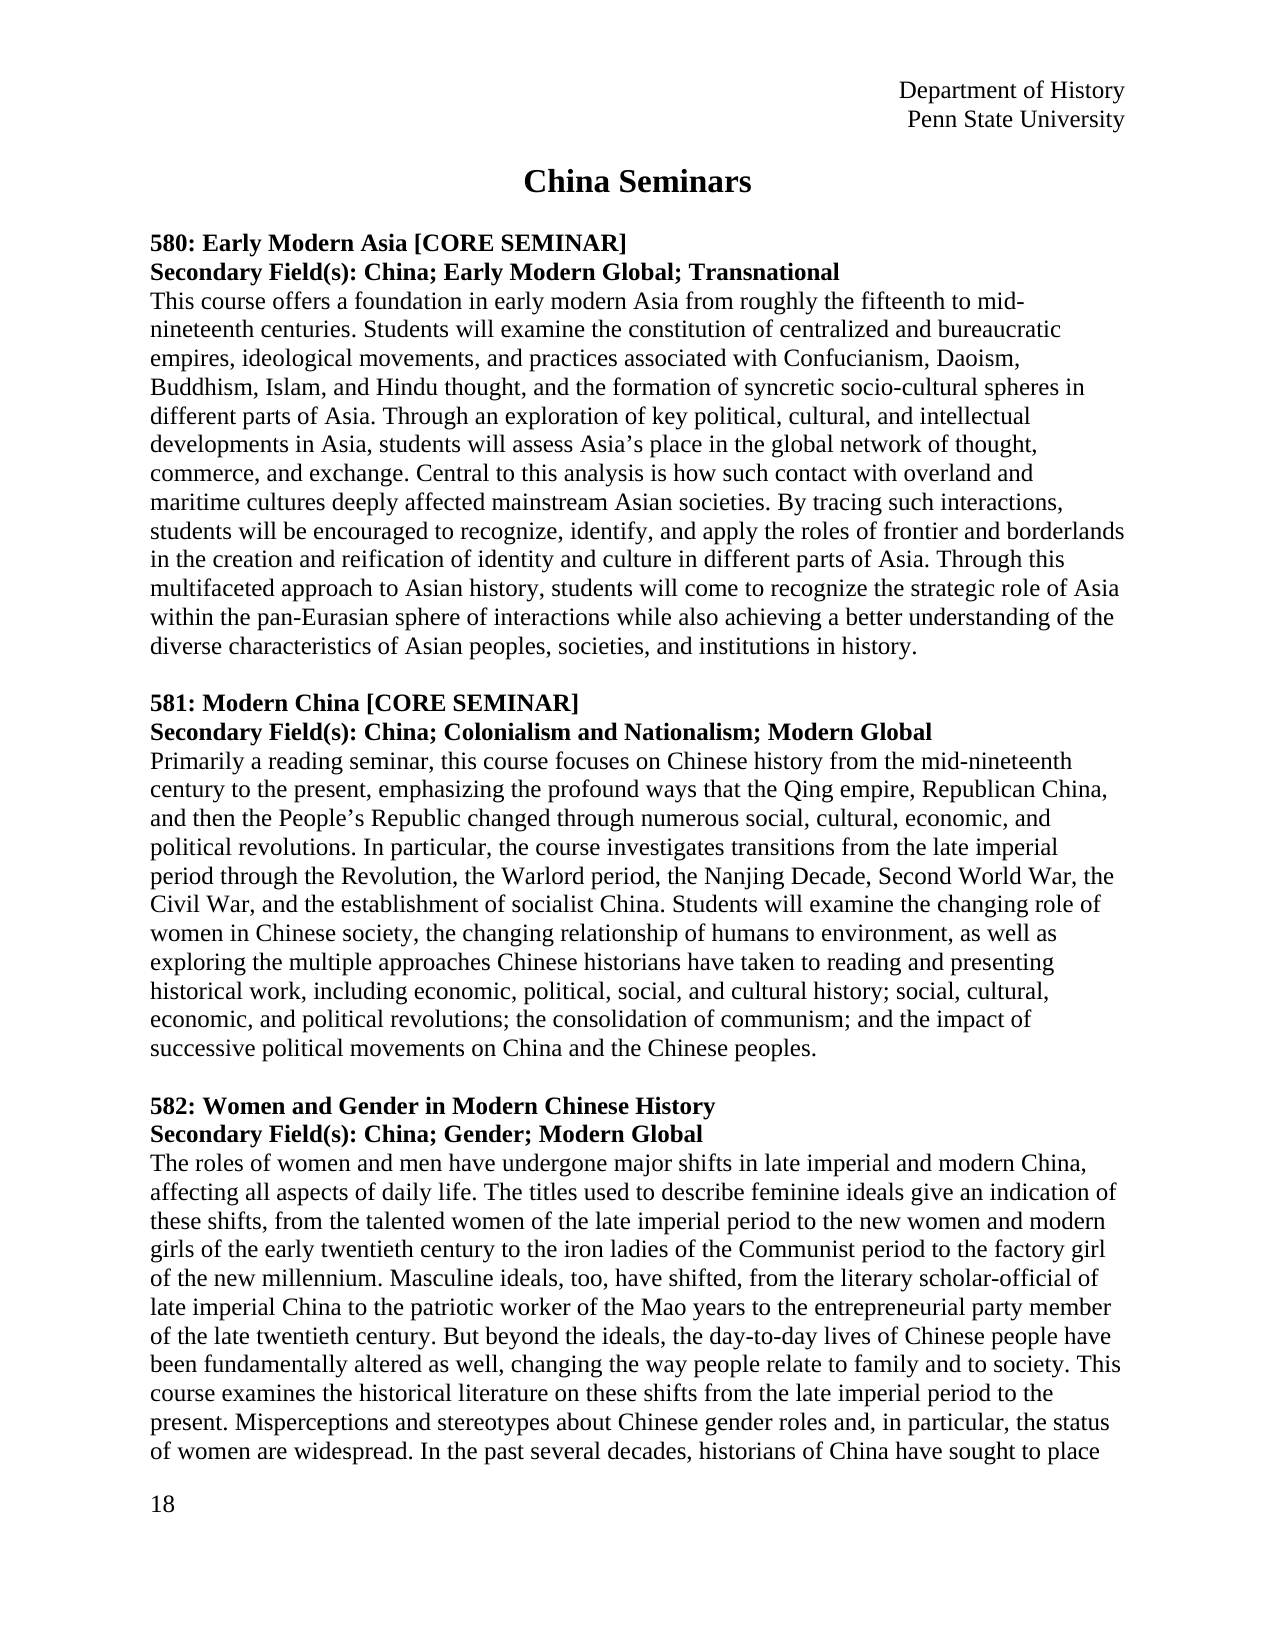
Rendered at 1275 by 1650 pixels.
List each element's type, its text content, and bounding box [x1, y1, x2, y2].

text Secondary Field(s): China; Colonialism and Nationalism; Modern Global [150, 717, 1125, 746]
text China Seminars [150, 161, 1125, 199]
text 581: Modern China [CORE SEMINAR] [150, 688, 1125, 717]
text 582: Women and Gender in Modern Chinese History [150, 1091, 1125, 1119]
text Secondary Field(s): China; Gender; Modern Global [150, 1119, 1125, 1148]
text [150, 1148, 1125, 1464]
text Secondary Field(s): China; Early Modern Global; Transnational [150, 257, 1125, 286]
text 580: Early Modern Asia [CORE SEMINAR] [150, 228, 1125, 257]
text Primarily a reading seminar, this course focuses on Chinese history from the mid-nineteenth century to the present, emphasizing the profound ways that the Qing empire, Republican China, and then the People’s Republic changed through numerous social, cultural, economic, and political revolutions. In particular, the course investigates transitions from the late imperial period through the Revolution, the Warlord period, the Nanjing Decade, Second World War, the Civil War, and the establishment of socialist China. Students will examine the changing role of women in Chinese society, the changing relationship of humans to environment, as well as exploring the multiple approaches Chinese historians have taken to reading and presenting historical work, including economic, political, social, and cultural history; social, cultural, economic, and political revolutions; the consolidation of communism; and the impact of successive political movements on China and the Chinese peoples. [150, 746, 1125, 1062]
text This course offers a foundation in early modern Asia from roughly the fifteenth to mid-nineteenth centuries. Students will examine the constitution of centralized and bureaucratic empires, ideological movements, and practices associated with Confucianism, Daoism, Buddhism, Islam, and Hindu thought, and the formation of syncretic socio-cultural spheres in different parts of Asia. Through an exploration of key political, cultural, and intellectual developments in Asia, students will assess Asia’s place in the global network of thought, commerce, and exchange. Central to this analysis is how such contact with overland and maritime cultures deeply affected mainstream Asian societies. By tracing such interactions, students will be encouraged to recognize, identify, and apply the roles of frontier and borderlands in the creation and reification of identity and culture in different parts of Asia. Through this multifaceted approach to Asian history, students will come to recognize the strategic role of Asia within the pan-Eurasian sphere of interactions while also achieving a better understanding of the diverse characteristics of Asian peoples, societies, and institutions in history. [150, 286, 1125, 659]
